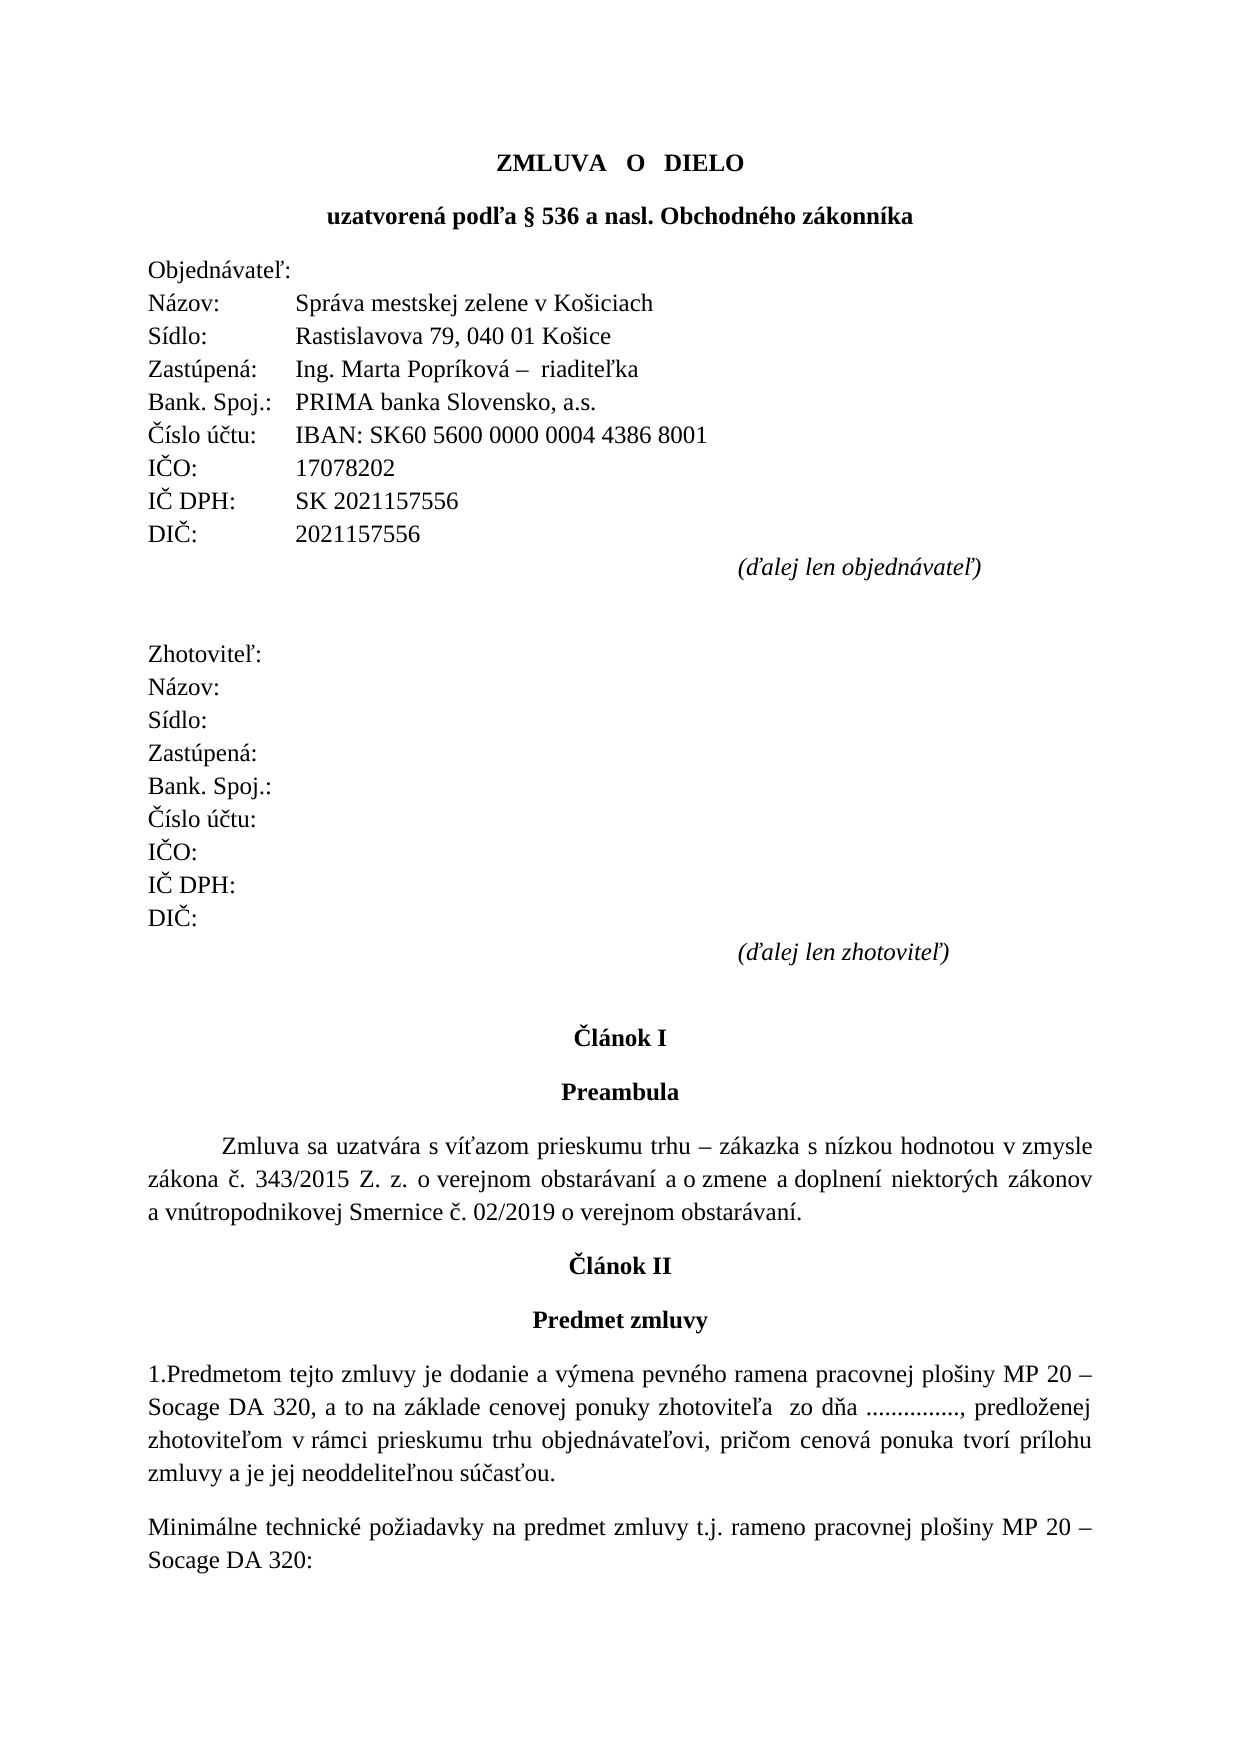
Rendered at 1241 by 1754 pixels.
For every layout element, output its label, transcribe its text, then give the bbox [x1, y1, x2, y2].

text IČO: [148, 837, 1093, 866]
text DIČ: 2021157556 [148, 519, 1093, 548]
text (ďalej len objednávateľ) [664, 552, 1093, 581]
text 1.Predmetom tejto zmluvy je dodanie a výmena pevného ramena pracovnej plošiny MP 20 – Socage DA 320, a to na základe cenovej ponuky zhotoviteľa zo dňa ..............., predloženej zhotoviteľom v rámci prieskumu trhu objednávateľovi, pričom cenová ponuka tvorí prílohu zmluvy a je jej neoddeliteľnou súčasťou. [148, 1359, 1093, 1487]
text Objednávateľ: [148, 255, 1093, 284]
text Bank. Spoj.: [148, 771, 1093, 800]
text Zmluva sa uzatvára s víťazom prieskumu trhu – zákazka s nízkou hodnotou v zmysle zákona č. 343/2015 Z. z. o verejnom obstarávaní a o zmene a doplnení niektorých zákonov a vnútropodnikovej Smernice č. 02/2019 o verejnom obstarávaní. [148, 1131, 1093, 1226]
text Názov: [148, 672, 1093, 701]
text Zastúpená: Ing. Marta Popríková – riaditeľka [148, 354, 1093, 383]
text Predmet zmluvy [148, 1305, 1093, 1334]
text ZMLUVA O DIELO [148, 148, 1093, 176]
text Článok II [148, 1251, 1093, 1280]
text IČO: 17078202 [148, 453, 1093, 482]
text DIČ: [148, 903, 1093, 932]
text IČ DPH: SK 2021157556 [148, 486, 1093, 515]
text (ďalej len zhotoviteľ) [664, 937, 1093, 965]
text Číslo účtu: IBAN: SK60 5600 0000 0004 4386 8001 [148, 420, 1093, 449]
text IČ DPH: [148, 871, 1093, 899]
text Preambula [148, 1077, 1093, 1106]
text Sídlo: [148, 705, 1093, 734]
text Názov: Správa mestskej zelene v Košiciach [148, 288, 1093, 317]
text Zhotoviteľ: [148, 639, 1093, 668]
text Článok I [148, 1023, 1093, 1052]
text Číslo účtu: [148, 804, 1093, 833]
text Zastúpená: [148, 738, 1093, 767]
text Sídlo: Rastislavova 79, 040 01 Košice [148, 321, 1093, 350]
text uzatvorená podľa § 536 a nasl. Obchodného zákonníka [148, 201, 1093, 230]
text Bank. Spoj.: PRIMA banka Slovensko, a.s. [148, 387, 1093, 416]
text Minimálne technické požiadavky na predmet zmluvy t.j. rameno pracovnej plošiny MP 20 – Socage DA 320: [148, 1512, 1093, 1573]
